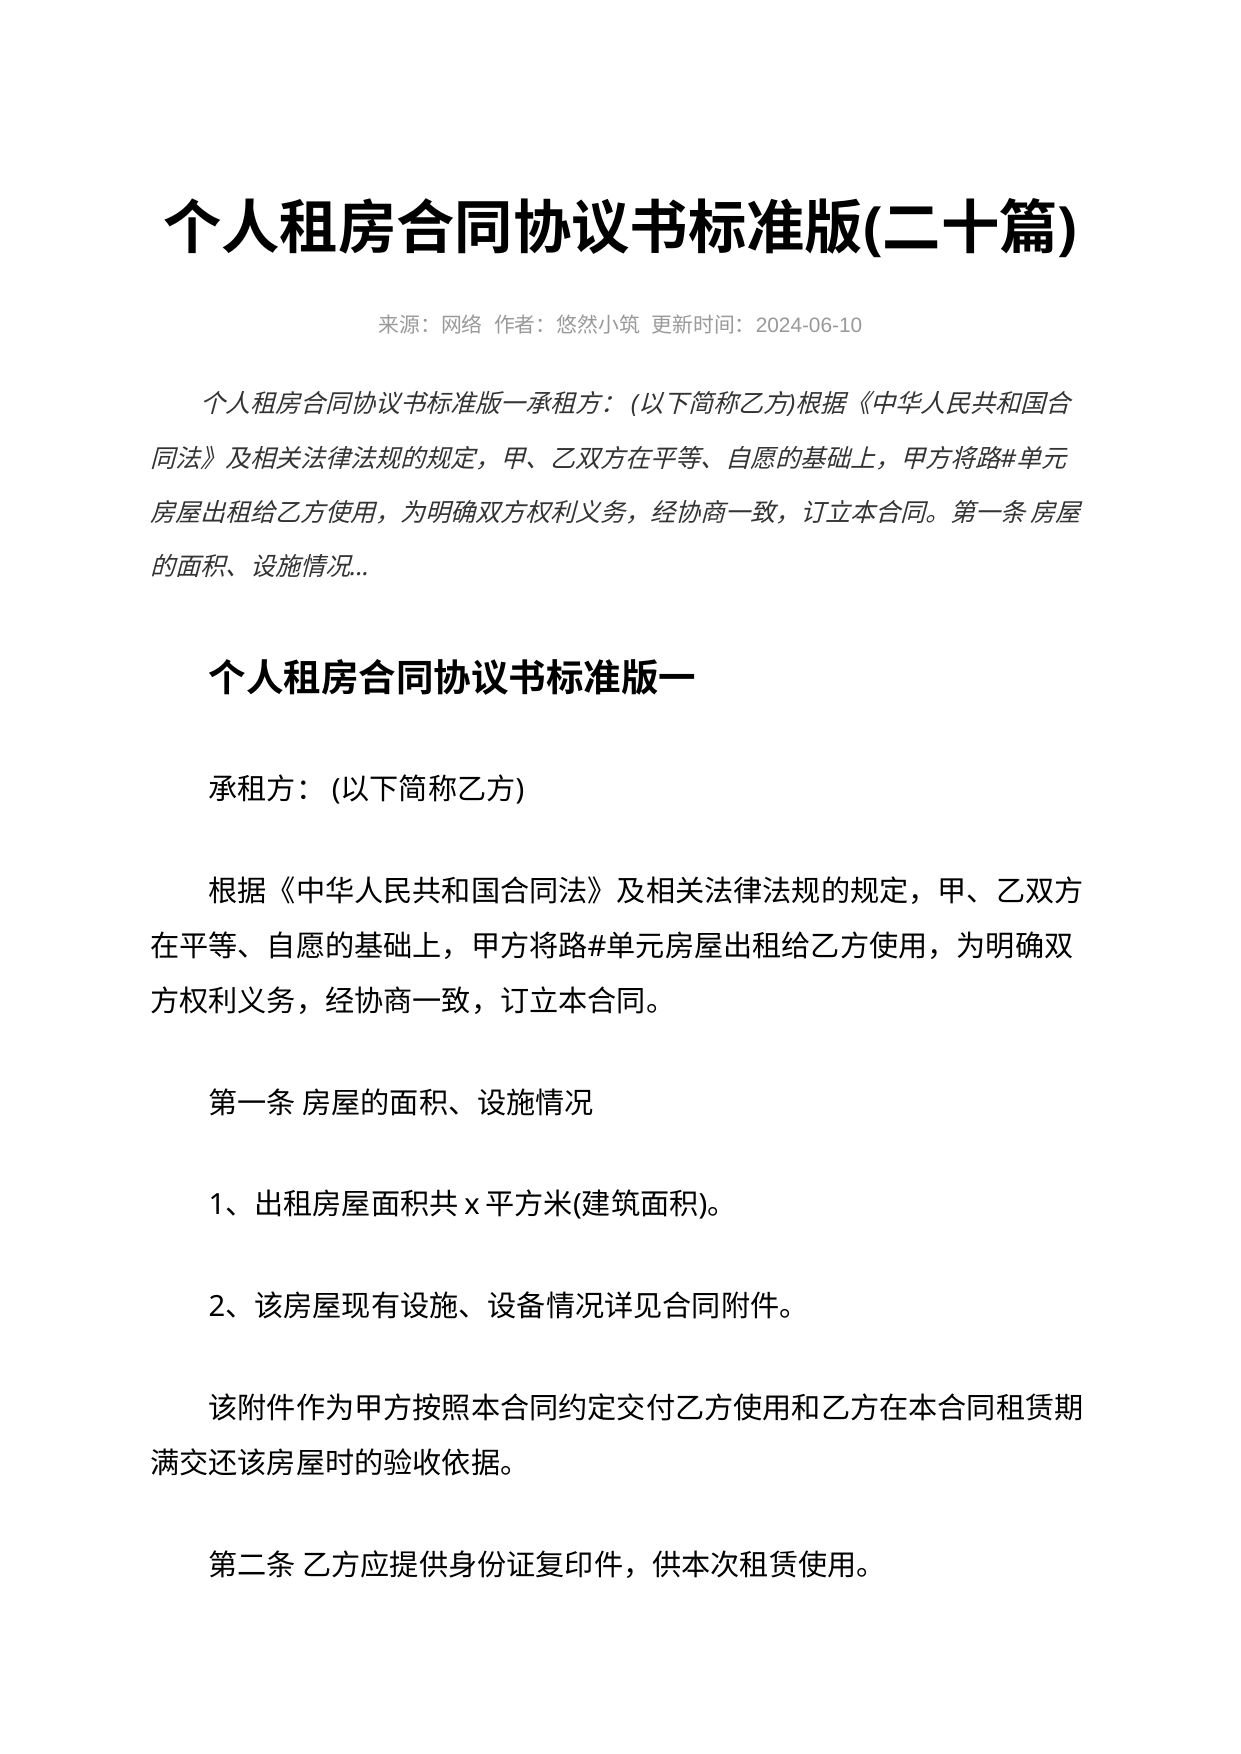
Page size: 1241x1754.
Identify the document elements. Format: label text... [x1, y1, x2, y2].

text 个人租房合同协议书标准版一 [150, 648, 1090, 702]
text 第一条 房屋的面积、设施情况 [150, 1079, 1090, 1121]
text 1、出租房屋面积共x平方米(建筑面积)。 [150, 1181, 1090, 1223]
text 来源：网络 作者：悠然小筑 更新时间：2024-06-10 [150, 313, 1090, 337]
text 第二条 乙方应提供身份证复印件，供本次租赁使用。 [150, 1542, 1090, 1584]
subtitle 个人租房合同协议书标准版(二十篇) [150, 181, 1090, 266]
text 该附件作为甲方按照本合同约定交付乙方使用和乙方在本合同租赁期满交还该房屋时的验收依据。 [150, 1385, 1090, 1482]
text 个人租房合同协议书标准版一承租方： (以下简称乙方)根据《中华人民共和国合同法》及相关法律法规的规定，甲、乙双方在平等、自愿的基础上，甲方将路#单元房屋出租给乙方使用，为明确双方权利义务，经协商一致，订立本合同。第一条 房屋的面积、设施情况... [150, 384, 1090, 583]
text 承租方： (以下简称乙方) [150, 766, 1090, 808]
text 根据《中华人民共和国合同法》及相关法律法规的规定，甲、乙双方在平等、自愿的基础上，甲方将路#单元房屋出租给乙方使用，为明确双方权利义务，经协商一致，订立本合同。 [150, 867, 1090, 1020]
text 2、该房屋现有设施、设备情况详见合同附件。 [150, 1283, 1090, 1325]
